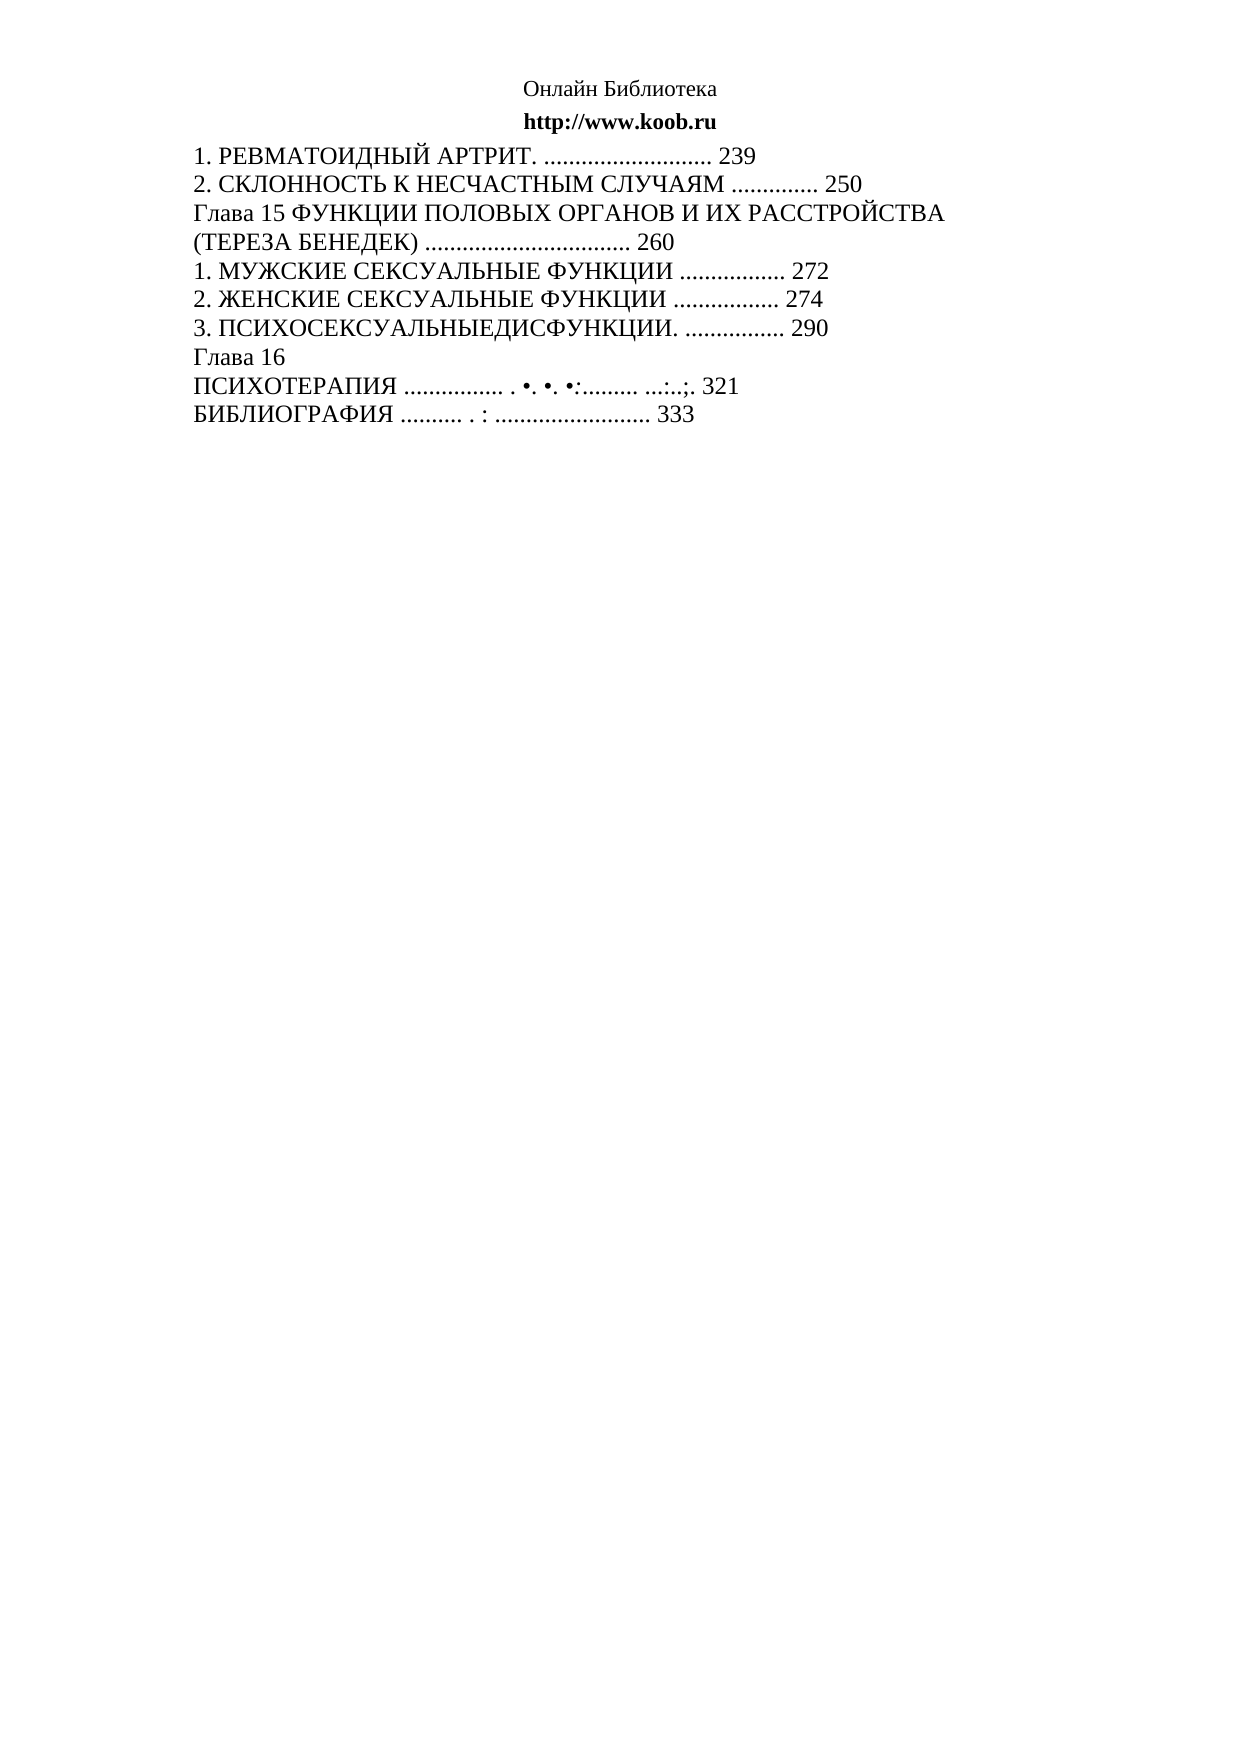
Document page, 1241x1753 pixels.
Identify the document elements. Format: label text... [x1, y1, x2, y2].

text (ТЕРЕЗА БЕНЕДЕК) ................................. 260 [118, 227, 1122, 256]
text 2. ЖЕНСКИЕ СЕКСУАЛЬНЫЕ ФУНКЦИИ ................. 274 [118, 284, 1122, 313]
text 2. СКЛОННОСТЬ К НЕСЧАСТНЫМ СЛУЧАЯМ .............. 250 [118, 169, 1122, 198]
text 3. ПСИХОСЕКСУАЛЬНЫЕДИСФУНКЦИИ. ................ 290 [118, 313, 1122, 342]
text БИБЛИОГРАФИЯ .......... . : ......................... 333 [118, 399, 1122, 428]
text ПСИХОТЕРАПИЯ ................ . •. •. •:......... ...:..;. 321 [118, 371, 1122, 399]
text Глава 15 ФУНКЦИИ ПОЛОВЫХ ОРГАНОВ И ИХ РАССТРОЙСТВА [118, 198, 1122, 227]
text 1. РЕВМАТОИДНЫЙ АРТРИТ. ........................... 239 [118, 141, 1122, 169]
text Глава 16 [118, 342, 1122, 371]
text 1. МУЖСКИЕ СЕКСУАЛЬНЫЕ ФУНКЦИИ ................. 272 [118, 256, 1122, 284]
